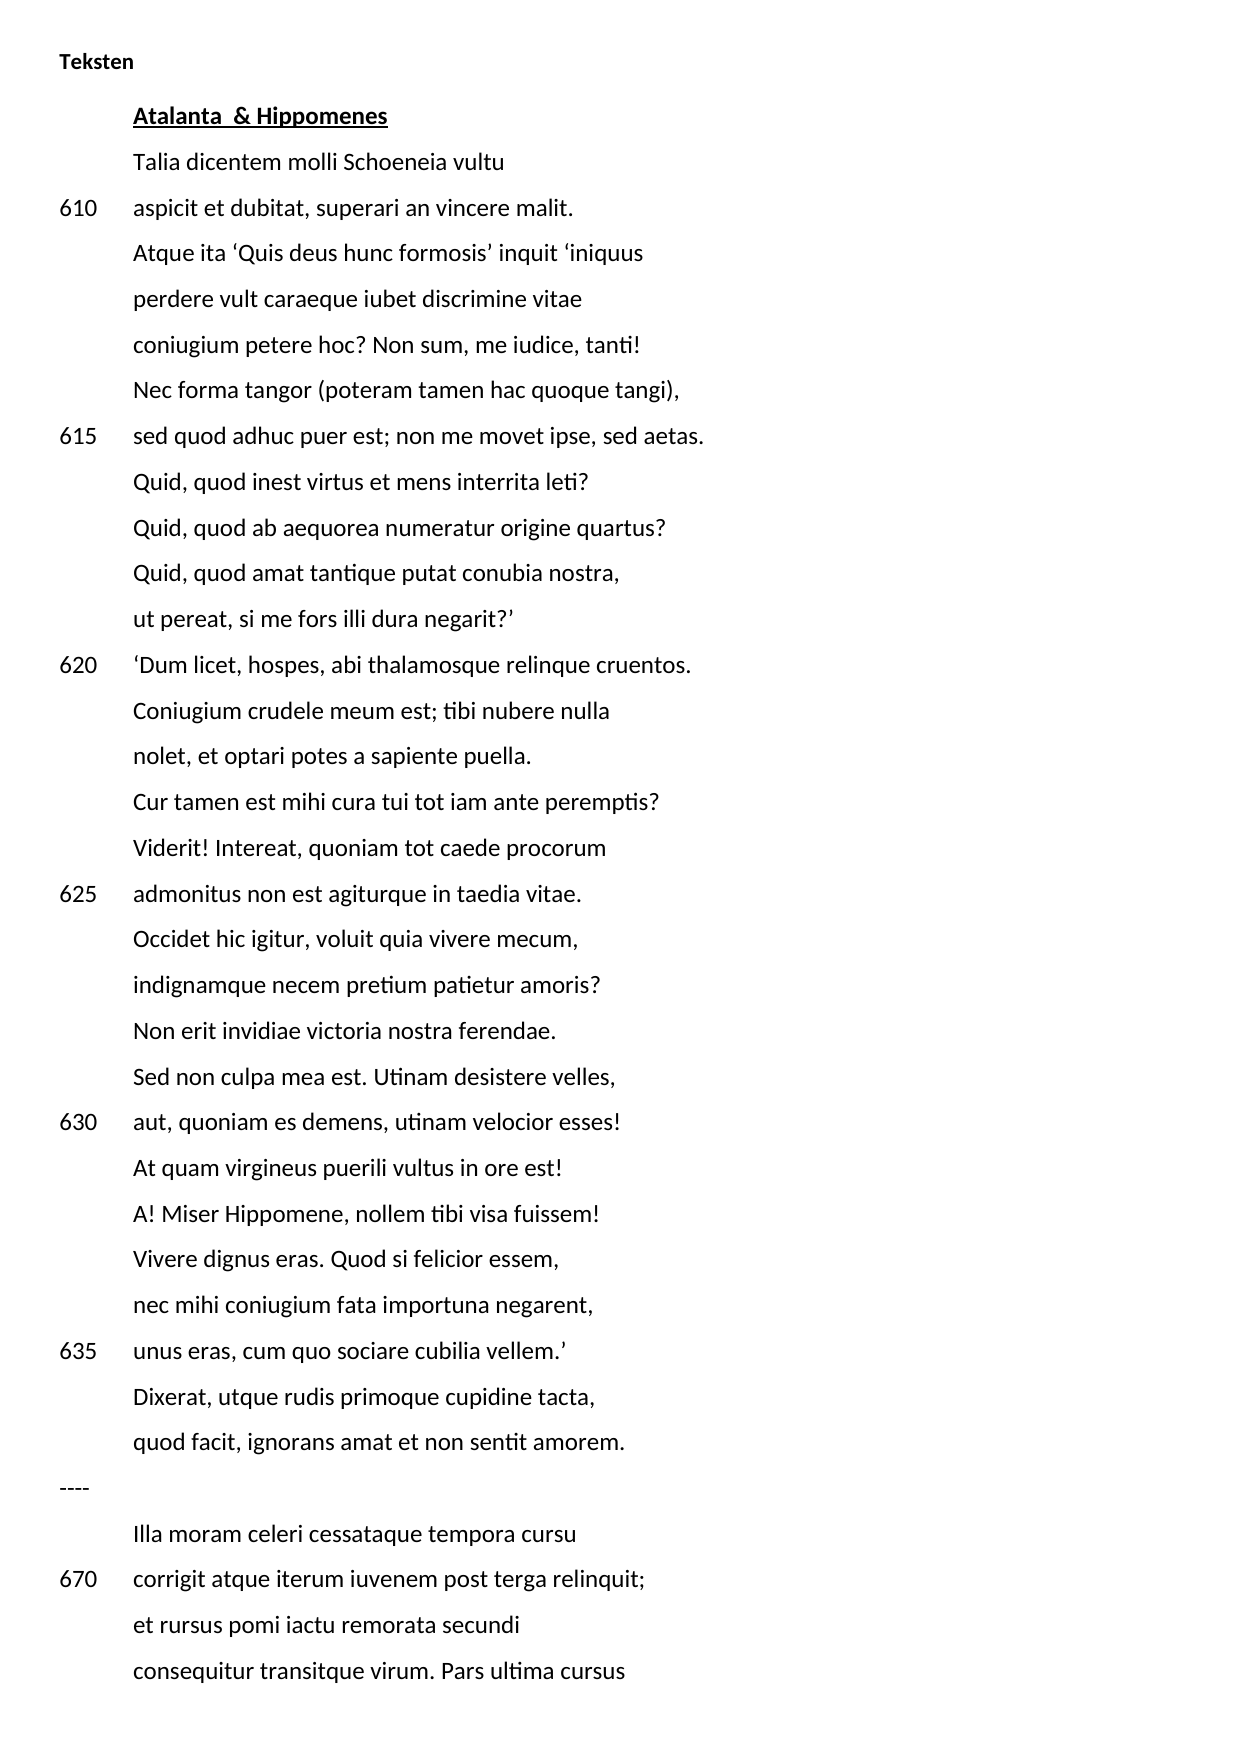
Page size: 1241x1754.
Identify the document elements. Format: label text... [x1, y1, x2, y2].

text Illa moram celeri cessataque tempora cursu [59, 1518, 1181, 1548]
text Quid, quod inest virtus et mens interrita leti? [59, 466, 1181, 497]
text perdere vult caraeque iubet discrimine vitae [59, 283, 1181, 314]
text Atque ita ‘Quis deus hunc formosis’ inquit ‘iniquus [59, 237, 1181, 268]
text ---- [59, 1472, 1181, 1503]
text Quid, quod amat tantique putat conubia nostra, [59, 558, 1181, 588]
text 620 ‘Dum licet, hospes, abi thalamosque relinque cruentos. [59, 649, 1181, 679]
text Sed non culpa mea est. Utinam desistere velles, [59, 1061, 1181, 1091]
text Teksten [59, 47, 1181, 75]
text et rursus pomi iactu remorata secundi [59, 1609, 1181, 1640]
text Talia dicentem molli Schoeneia vultu [59, 146, 1181, 177]
text Vivere dignus eras. Quod si felicior essem, [59, 1243, 1181, 1274]
text 630 aut, quoniam es demens, utinam velocior esses! [59, 1106, 1181, 1137]
text 610 aspicit et dubitat, superari an vincere malit. [59, 192, 1181, 222]
text 625 admonitus non est agiturque in taedia vitae. [59, 878, 1181, 908]
text nec mihi coniugium fata importuna negarent, [59, 1289, 1181, 1320]
text Nec forma tangor (poteram tamen hac quoque tangi), [59, 375, 1181, 405]
text Quid, quod ab aequorea numeratur origine quartus? [59, 512, 1181, 542]
text consequitur transitque virum. Pars ultima cursus [59, 1655, 1181, 1686]
text Atalanta & Hippomenes [59, 100, 1181, 131]
text Coniugium crudele meum est; tibi nubere nulla [59, 695, 1181, 725]
text Cur tamen est mihi cura tui tot iam ante peremptis? [59, 786, 1181, 817]
text coniugium petere hoc? Non sum, me iudice, tanti! [59, 329, 1181, 359]
text 615 sed quod adhuc puer est; non me movet ipse, sed aetas. [59, 420, 1181, 451]
text Dixerat, utque rudis primoque cupidine tacta, [59, 1381, 1181, 1411]
text At quam virgineus puerili vultus in ore est! [59, 1152, 1181, 1183]
text A! Miser Hippomene, nollem tibi visa fuissem! [59, 1198, 1181, 1228]
text indignamque necem pretium patietur amoris? [59, 969, 1181, 1000]
text Non erit invidiae victoria nostra ferendae. [59, 1015, 1181, 1045]
text nolet, et optari potes a sapiente puella. [59, 741, 1181, 771]
text Occidet hic igitur, voluit quia vivere mecum, [59, 923, 1181, 954]
text quod facit, ignorans amat et non sentit amorem. [59, 1426, 1181, 1457]
text Viderit! Intereat, quoniam tot caede procorum [59, 832, 1181, 862]
text ut pereat, si me fors illi dura negarit?’ [59, 603, 1181, 634]
text 670 corrigit atque iterum iuvenem post terga relinquit; [59, 1564, 1181, 1594]
text 635 unus eras, cum quo sociare cubilia vellem.’ [59, 1335, 1181, 1366]
